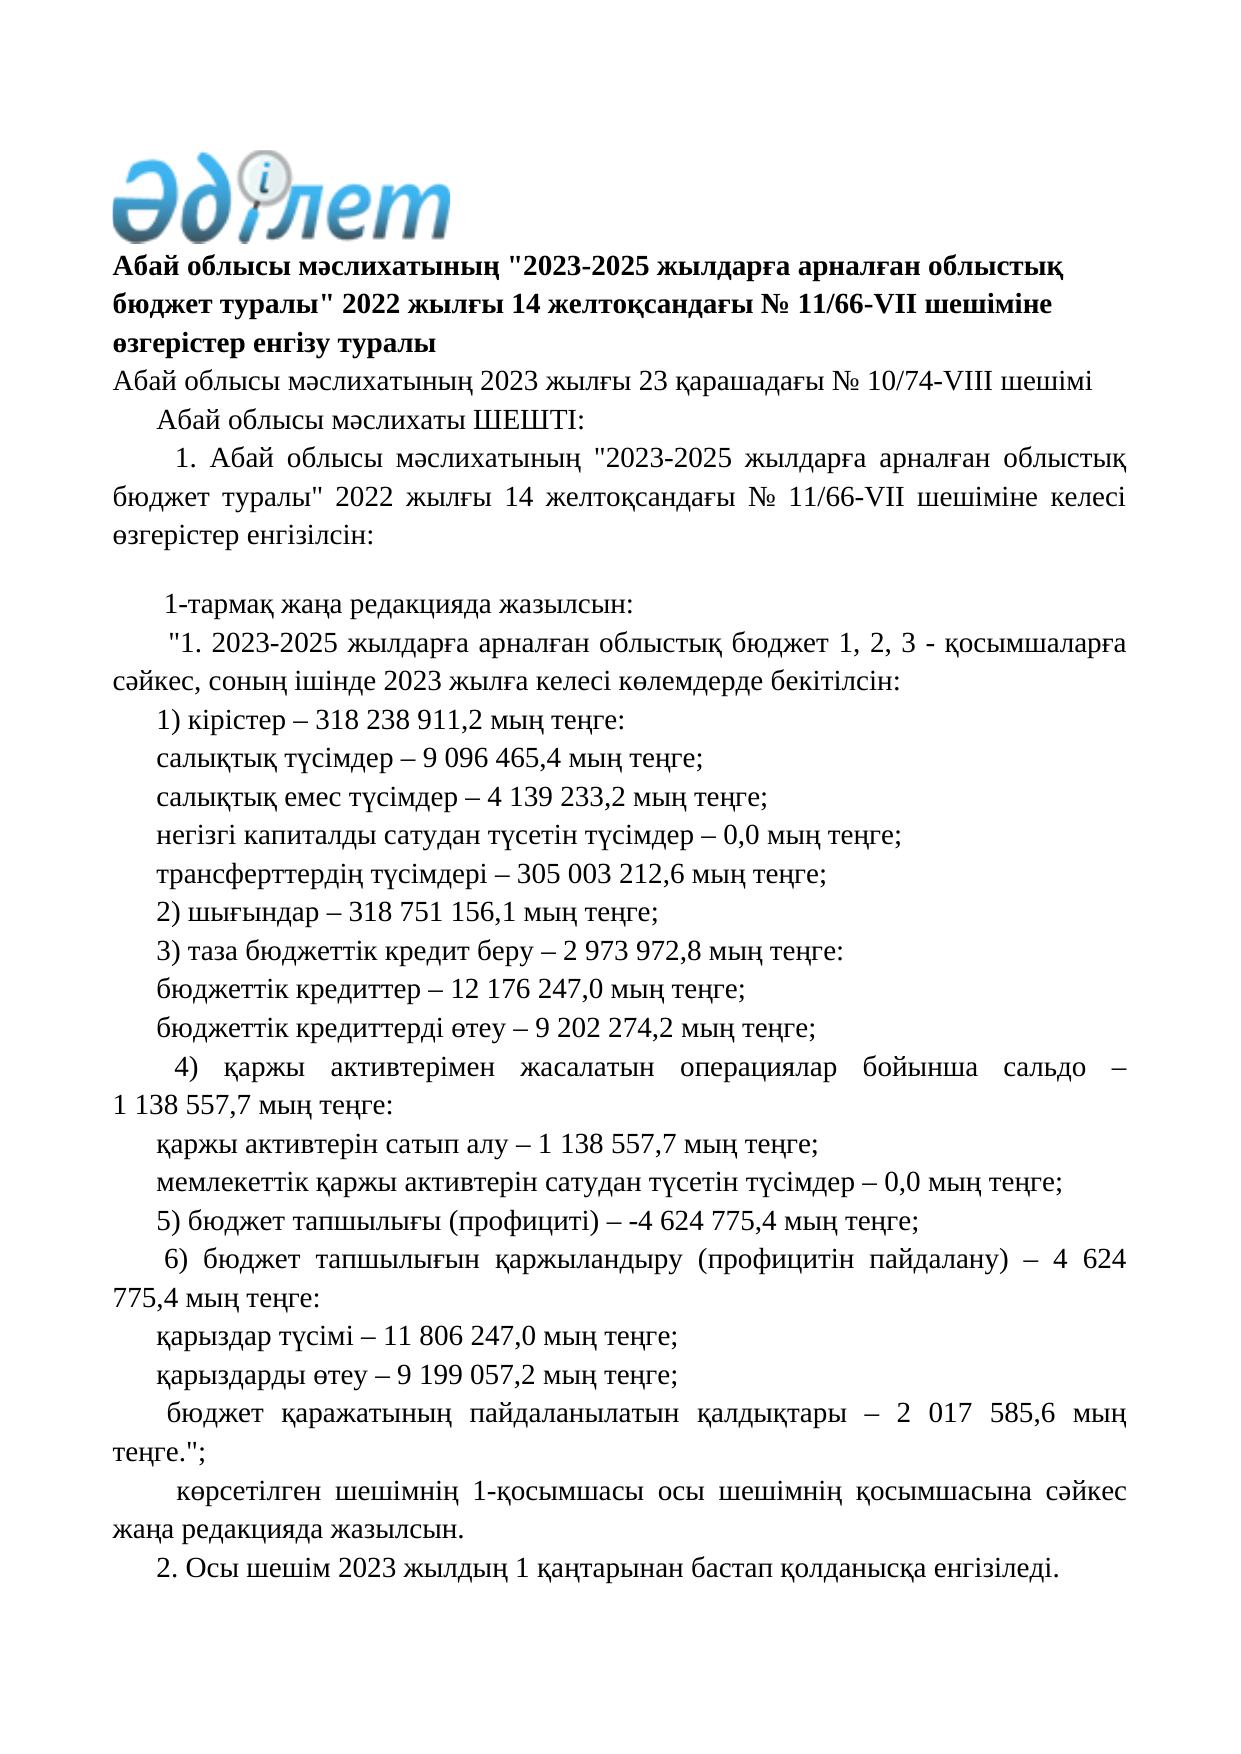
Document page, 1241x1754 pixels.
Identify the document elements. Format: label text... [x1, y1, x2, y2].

text мемлекеттік қаржы активтерін сатудан түсетін түсімдер – 0,0 мың теңге; [112, 1164, 1128, 1198]
text салықтық емес түсімдер – 4 139 233,2 мың теңге; [112, 779, 1128, 812]
text Абай облысы мәслихатының 2023 жылғы 23 қарашадағы № 10/74-VIIІ шешімі [112, 363, 1128, 397]
text 1) кірістер – 318 238 911,2 мың теңге: [112, 702, 1128, 735]
text 2. Осы шешім 2023 жылдың 1 қаңтарынан бастап қолданысқа енгізіледі. [112, 1550, 1128, 1583]
text бюджеттік кредиттер – 12 176 247,0 мың теңге; [112, 972, 1128, 1005]
text бюджет қаражатының пайдаланылатын қалдықтары – 2 017 585,6 мың теңге."; [112, 1396, 1128, 1468]
text бюджеттік кредиттерді өтеу – 9 202 274,2 мың теңге; [112, 1010, 1128, 1044]
text 1. Абай облысы мәслихатының "2023-2025 жылдарға арналған облыстық бюджет туралы" 2022 жылғы 14 желтоқсандағы № 11/66-VІI шешіміне келесі өзгерістер енгізілсін: [112, 440, 1128, 551]
text салықтық түсімдер – 9 096 465,4 мың теңге; [112, 740, 1128, 774]
text қарыздар түсімі – 11 806 247,0 мың теңге; [112, 1318, 1128, 1352]
text 5) бюджет тапшылығы (профициті) – -4 624 775,4 мың теңге; [112, 1203, 1128, 1236]
text 2) шығындар – 318 751 156,1 мың теңге; [112, 894, 1128, 928]
text Абай облысы мәслихатының "2023-2025 жылдарға арналған облыстық бюджет туралы" 2022 жылғы 14 желтоқсандағы № 11/66-VІI шешіміне өзгерістер енгізу туралы [112, 248, 1128, 358]
text негізгі капиталды сатудан түсетін түсімдер – 0,0 мың теңге; [112, 817, 1128, 851]
picture [112, 150, 451, 244]
text "1. 2023-2025 жылдарға арналған облыстық бюджет 1, 2, 3 - қосымшаларға сәйкес, соның ішінде 2023 жылға келесі көлемдерде бекітілсін: [112, 625, 1128, 697]
text 3) таза бюджеттік кредит беру – 2 973 972,8 мың теңге: [112, 933, 1128, 967]
text көрсетілген шешімнің 1-қосымшасы осы шешімнің қосымшасына сәйкес жаңа редакцияда жазылсын. [112, 1473, 1128, 1545]
text Абай облысы мәслихаты ШЕШТІ: [112, 402, 1128, 435]
text қарыздарды өтеу – 9 199 057,2 мың теңге; [112, 1357, 1128, 1391]
text трансферттердің түсімдері – 305 003 212,6 мың теңге; [112, 856, 1128, 889]
text 6) бюджет тапшылығын қаржыландыру (профицитін пайдалану) – 4 624 775,4 мың теңге: [112, 1241, 1128, 1313]
text 1-тармақ жаңа редакцияда жазылсын: [112, 586, 1128, 620]
text қаржы активтерін сатып алу – 1 138 557,7 мың теңге; [112, 1126, 1128, 1159]
text 4) қаржы активтерімен жасалатын операциялар бойынша сальдо – 1 138 557,7 мың теңге: [112, 1049, 1128, 1121]
